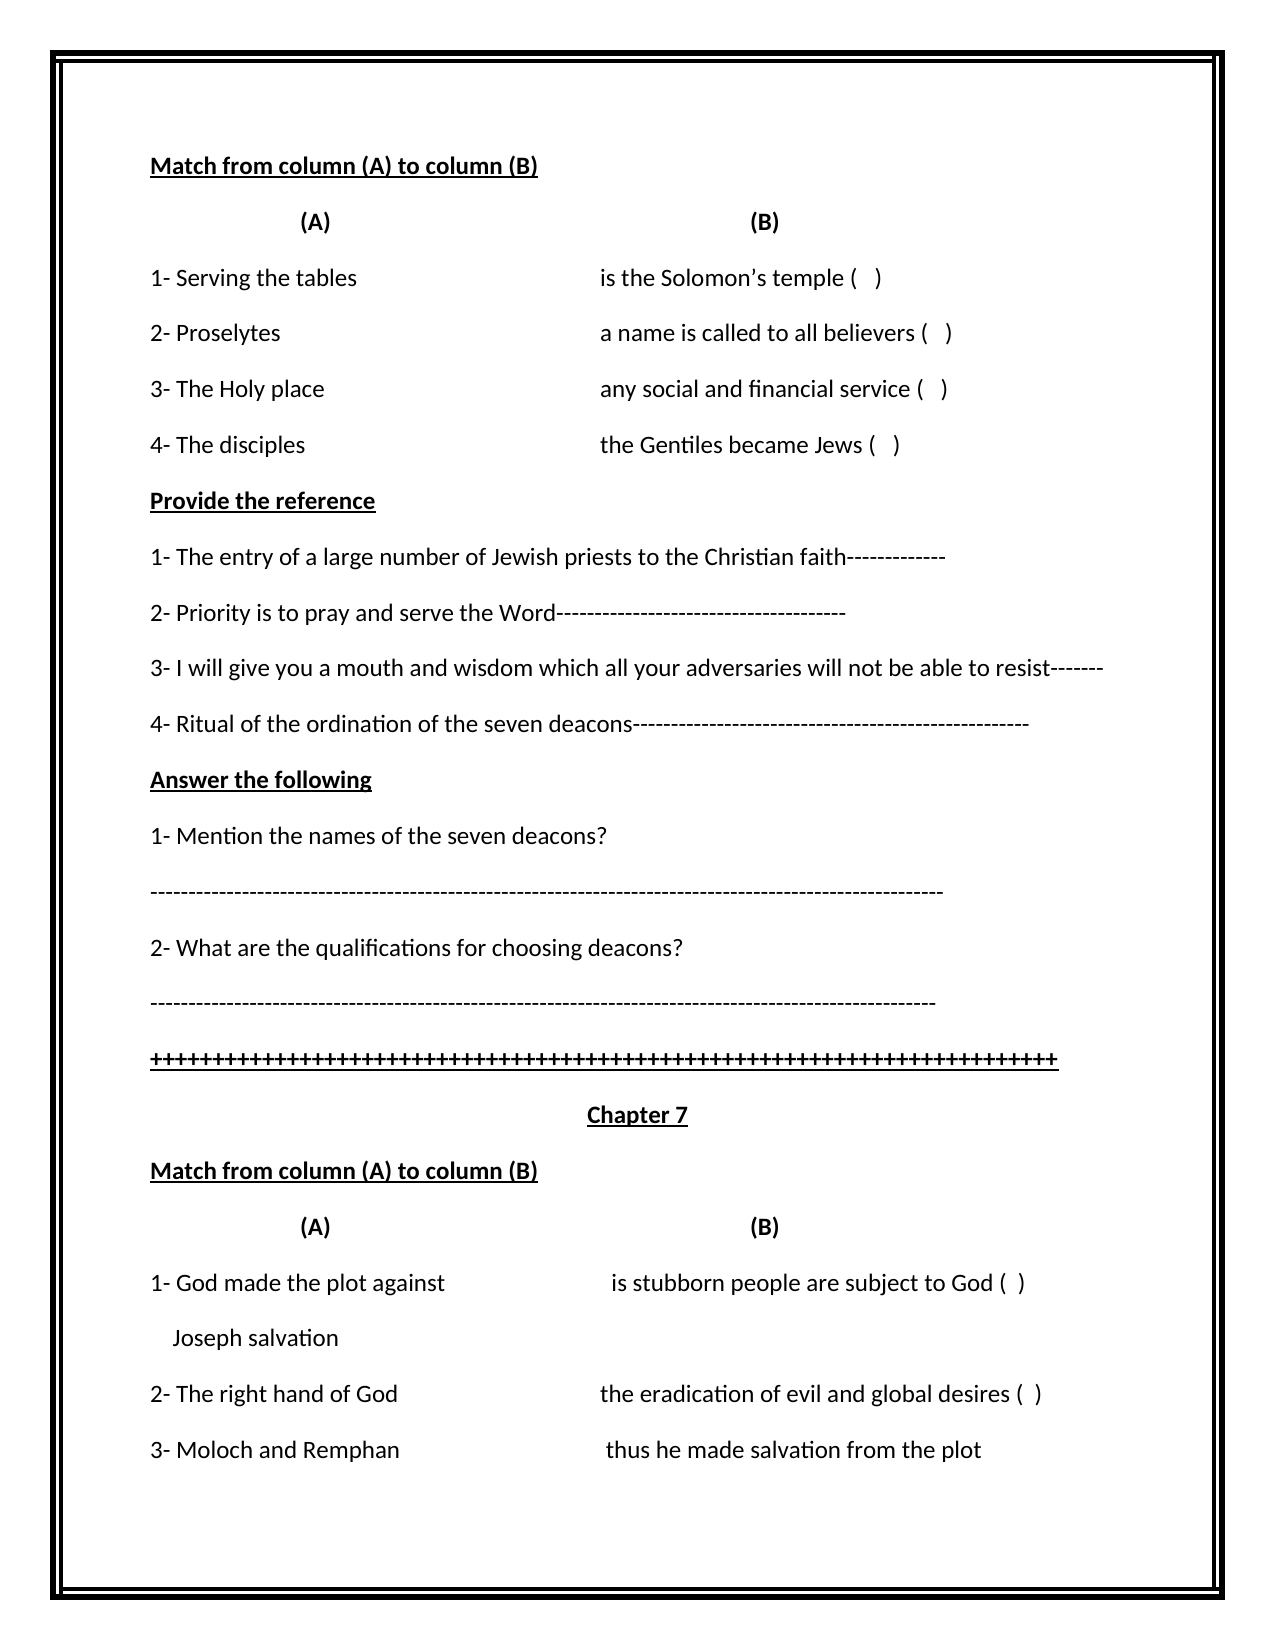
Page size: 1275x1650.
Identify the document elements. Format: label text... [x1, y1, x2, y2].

text -------------------------------------------------------------------------------------------------------- [150, 876, 1125, 906]
text (A) (B) [150, 1211, 1125, 1241]
text 3- I will give you a mouth and wisdom which all your adversaries will not be able to resist------- [150, 652, 1125, 683]
text 2- The right hand of God the eradication of evil and global desires ( ) [150, 1378, 1125, 1409]
text 3- Moloch and Remphan thus he made salvation from the plot [150, 1434, 1125, 1465]
text 4- Ritual of the ordination of the seven deacons---------------------------------------------------- [150, 708, 1125, 739]
text ------------------------------------------------------------------------------------------------------- [150, 987, 1125, 1018]
text Chapter 7 [150, 1099, 1125, 1130]
text 3- The Holy place any social and financial service ( ) [150, 373, 1125, 404]
text 4- The disciples the Gentiles became Jews ( ) [150, 429, 1125, 460]
text Joseph salvation [150, 1322, 1125, 1353]
text Provide the reference [150, 485, 1125, 516]
text 1- Mention the names of the seven deacons? [150, 820, 1125, 851]
text +++++++++++++++++++++++++++++++++++++++++++++++++++++++++++++++++++++++++ [150, 1043, 1125, 1074]
text Answer the following [150, 764, 1125, 795]
text Match from column (A) to column (B) [150, 1155, 1125, 1186]
text 1- The entry of a large number of Jewish priests to the Christian faith------------- [150, 541, 1125, 571]
text 2- Proselytes a name is called to all believers ( ) [150, 317, 1125, 348]
text 2- What are the qualifications for choosing deacons? [150, 932, 1125, 962]
text Match from column (A) to column (B) [150, 150, 1125, 181]
text (A) (B) [150, 206, 1125, 236]
text 1- God made the plot against is stubborn people are subject to God ( ) [150, 1267, 1125, 1297]
text 2- Priority is to pray and serve the Word-------------------------------------- [150, 597, 1125, 627]
text 1- Serving the tables is the Solomon’s temple ( ) [150, 262, 1125, 292]
